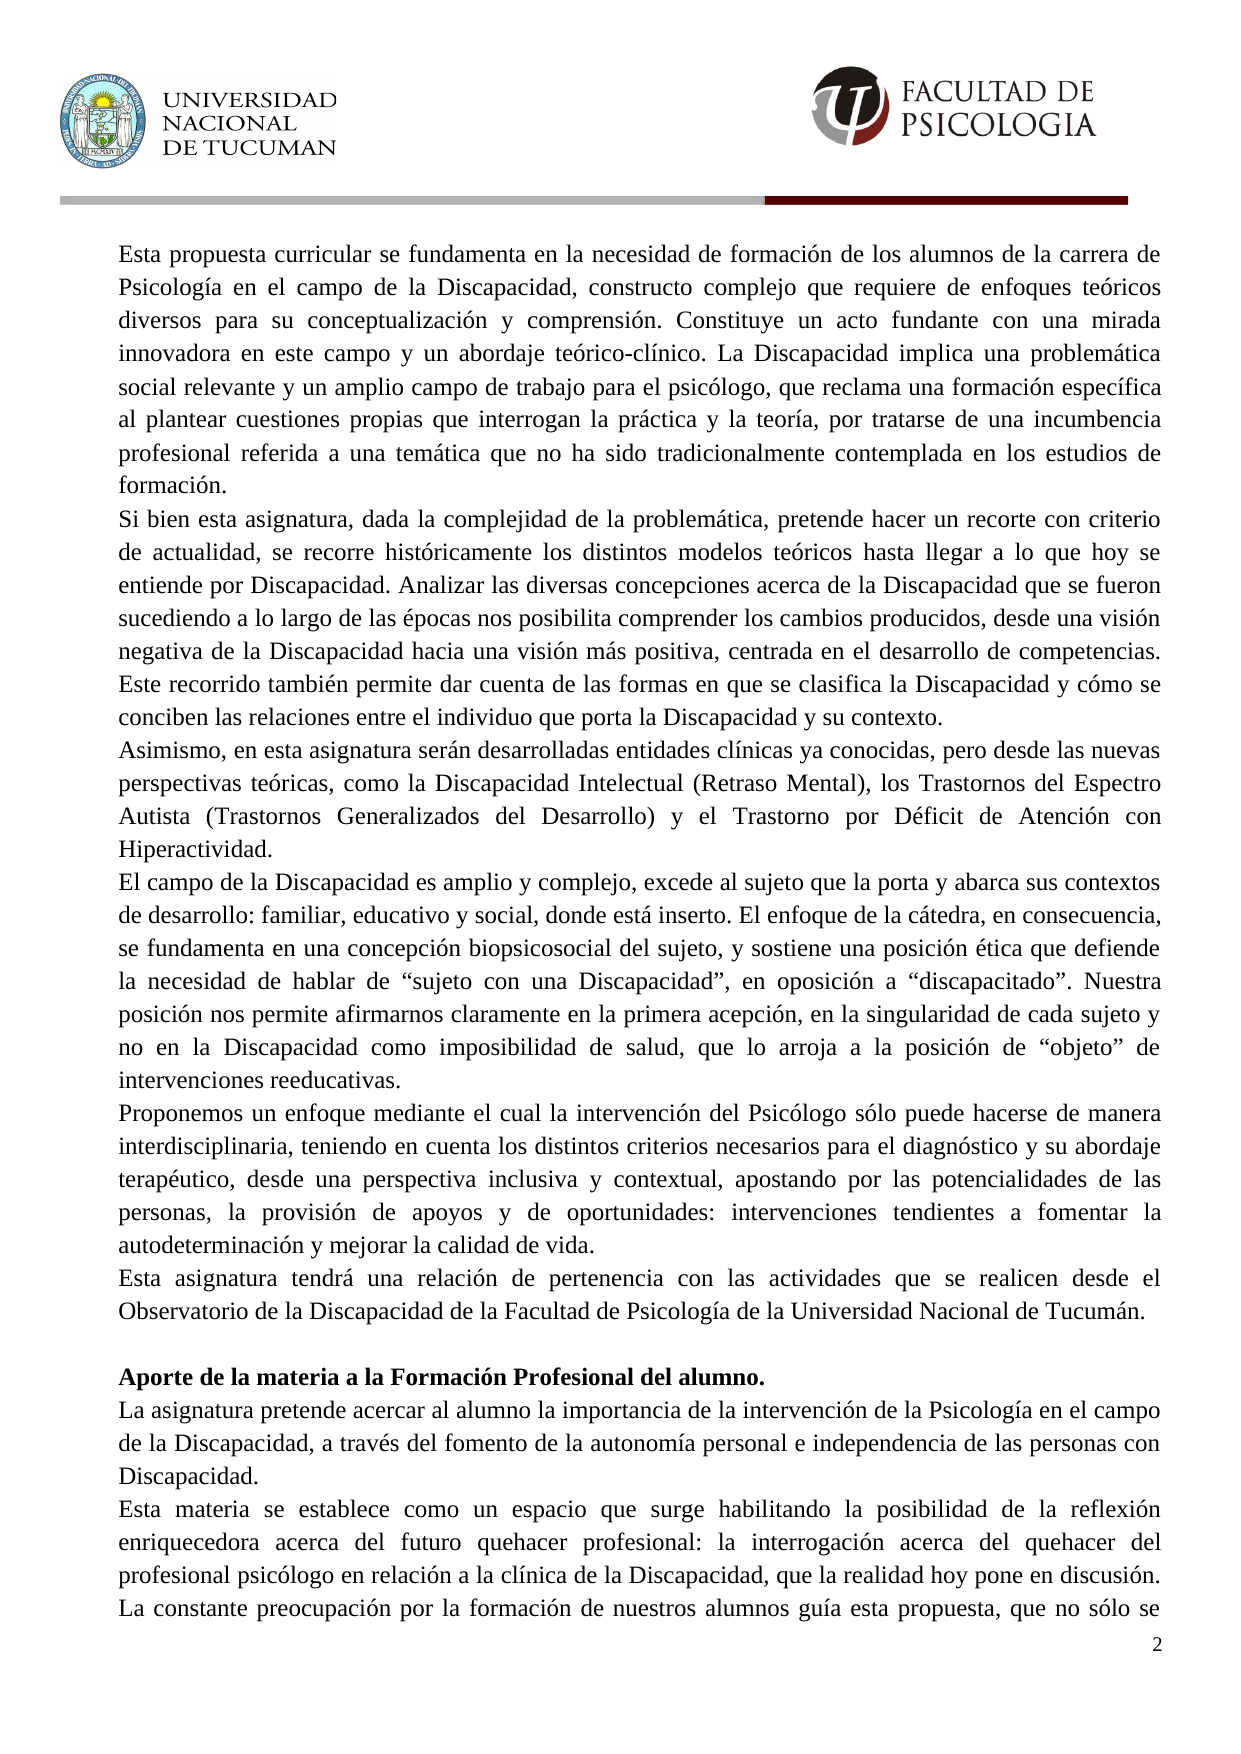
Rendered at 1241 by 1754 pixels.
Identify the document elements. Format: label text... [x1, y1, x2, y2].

text Esta propuesta curricular se fundamenta en la necesidad de formación de los alumnos de la carrera de Psicología en el campo de la Discapacidad, constructo complejo que requiere de enfoques teóricos diversos para su conceptualización y comprensión. Constituye un acto fundante con una mirada innovadora en este campo y un abordaje teórico-clínico. La Discapacidad implica una problemática social relevante y un amplio campo de trabajo para el psicólogo, que reclama una formación específica al plantear cuestiones propias que interrogan la práctica y la teoría, por tratarse de una incumbencia profesional referida a una temática que no ha sido tradicionalmente contemplada en los estudios de formación. [118, 239, 1162, 499]
text Si bien esta asignatura, dada la complejidad de la problemática, pretende hacer un recorte con criterio de actualidad, se recorre históricamente los distintos modelos teóricos hasta llegar a lo que hoy se entiende por Discapacidad. Analizar las diversas concepciones acerca de la Discapacidad que se fueron sucediendo a lo largo de las épocas nos posibilita comprender los cambios producidos, desde una visión negativa de la Discapacidad hacia una visión más positiva, centrada en el desarrollo de competencias. Este recorrido también permite dar cuenta de las formas en que se clasifica la Discapacidad y cómo se conciben las relaciones entre el individuo que porta la Discapacidad y su contexto. [118, 504, 1162, 731]
text Proponemos un enfoque mediante el cual la intervención del Psicólogo sólo puede hacerse de manera interdisciplinaria, teniendo en cuenta los distintos criterios necesarios para el diagnóstico y su abordaje terapéutico, desde una perspectiva inclusiva y contextual, apostando por las potencialidades de las personas, la provisión de apoyos y de oportunidades: intervenciones tendientes a fomentar la autodeterminación y mejorar la calidad de vida. [118, 1098, 1162, 1259]
text Esta asignatura tendrá una relación de pertenencia con las actividades que se realicen desde el Observatorio de la Discapacidad de la Facultad de Psicología de la Universidad Nacional de Tucumán. [118, 1263, 1162, 1325]
text Aporte de la materia a la Formación Profesional del alumno. [118, 1362, 1162, 1391]
text Asimismo, en esta asignatura serán desarrolladas entidades clínicas ya conocidas, pero desde las nuevas perspectivas teóricas, como la Discapacidad Intelectual (Retraso Mental), los Trastornos del Espectro Autista (Trastornos Generalizados del Desarrollo) y el Trastorno por Déficit de Atención con Hiperactividad. [118, 735, 1162, 863]
text La asignatura pretende acercar al alumno la importancia de la intervención de la Psicología en el campo de la Discapacidad, a través del fomento de la autonomía personal e independencia de las personas con Discapacidad. [118, 1395, 1162, 1490]
picture [59, 73, 337, 170]
text El campo de la Discapacidad es amplio y complejo, excede al sujeto que la porta y abarca sus contextos de desarrollo: familiar, educativo y social, donde está inserto. El enfoque de la cátedra, en consecuencia, se fundamenta en una concepción biopsicosocial del sujeto, y sostiene una posición ética que defiende la necesidad de hablar de “sujeto con una Discapacidad”, en oposición a “discapacitado”. Nuestra posición nos permite afirmarnos claramente en la primera acepción, en la singularidad de cada sujeto y no en la Discapacidad como imposibilidad de salud, que lo arroja a la posición de “objeto” de intervenciones reeducativas. [118, 867, 1162, 1094]
picture [807, 64, 1102, 150]
picture [59, 196, 1129, 205]
